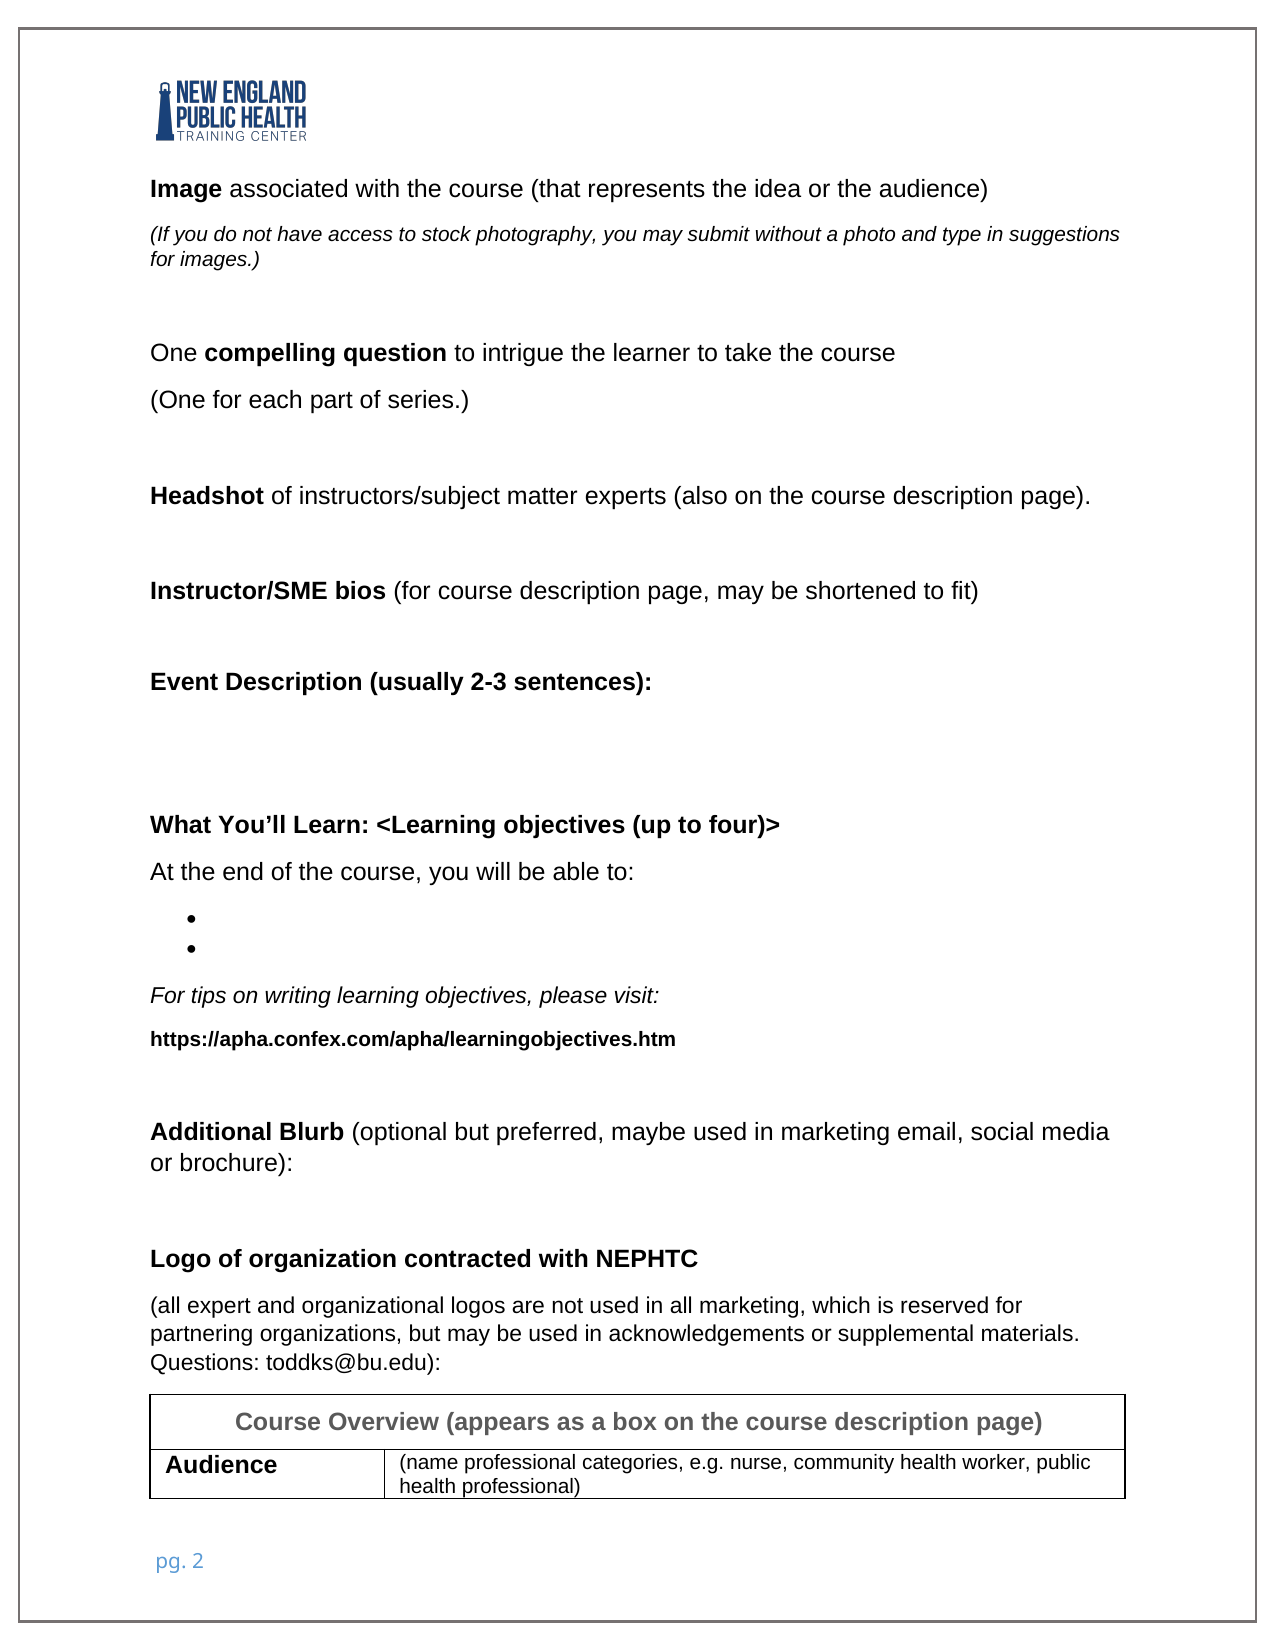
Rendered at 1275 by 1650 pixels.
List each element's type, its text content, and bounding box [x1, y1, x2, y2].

text (all expert and organizational logos are not used in all marketing, which is reserved for partnering organizations, but may be used in acknowledgements or supplemental materials. Questions: toddks@bu.edu): [150, 1292, 1125, 1375]
table_header Course Overview (appears as a box on the course description page) [151, 1395, 1124, 1449]
text For tips on writing learning objectives, please visit: [150, 982, 1125, 1008]
text Logo of organization contracted with NEPHTC [150, 1244, 1125, 1273]
table_cell (name professional categories, e.g. nurse, community health worker, public health professional) [385, 1450, 1124, 1498]
text Headshot of instructors/subject matter experts (also on the course description page). [150, 481, 1125, 509]
text https://apha.confex.com/apha/learningobjectives.htm [150, 1027, 1125, 1051]
text Image associated with the course (that represents the idea or the audience) [150, 174, 1125, 202]
text Additional Blurb (optional but preferred, maybe used in marketing email, social media or brochure): [150, 1117, 1125, 1177]
text What You’ll Learn: <Learning objectives (up to four)> [150, 809, 1125, 838]
text At the end of the course, you will be able to: [150, 857, 1125, 886]
text (If you do not have access to stock photography, you may submit without a photo and type in suggestions for images.) [150, 221, 1125, 271]
text Event Description (usually 2-3 sentences): [150, 666, 1125, 695]
table_cell Audience [151, 1450, 384, 1498]
text One compelling question to intrigue the learner to take the course [150, 337, 1125, 366]
picture [150, 75, 310, 146]
text (One for each part of series.) [150, 385, 1125, 414]
text Instructor/SME bios (for course description page, may be shortened to fit) [150, 576, 1125, 605]
